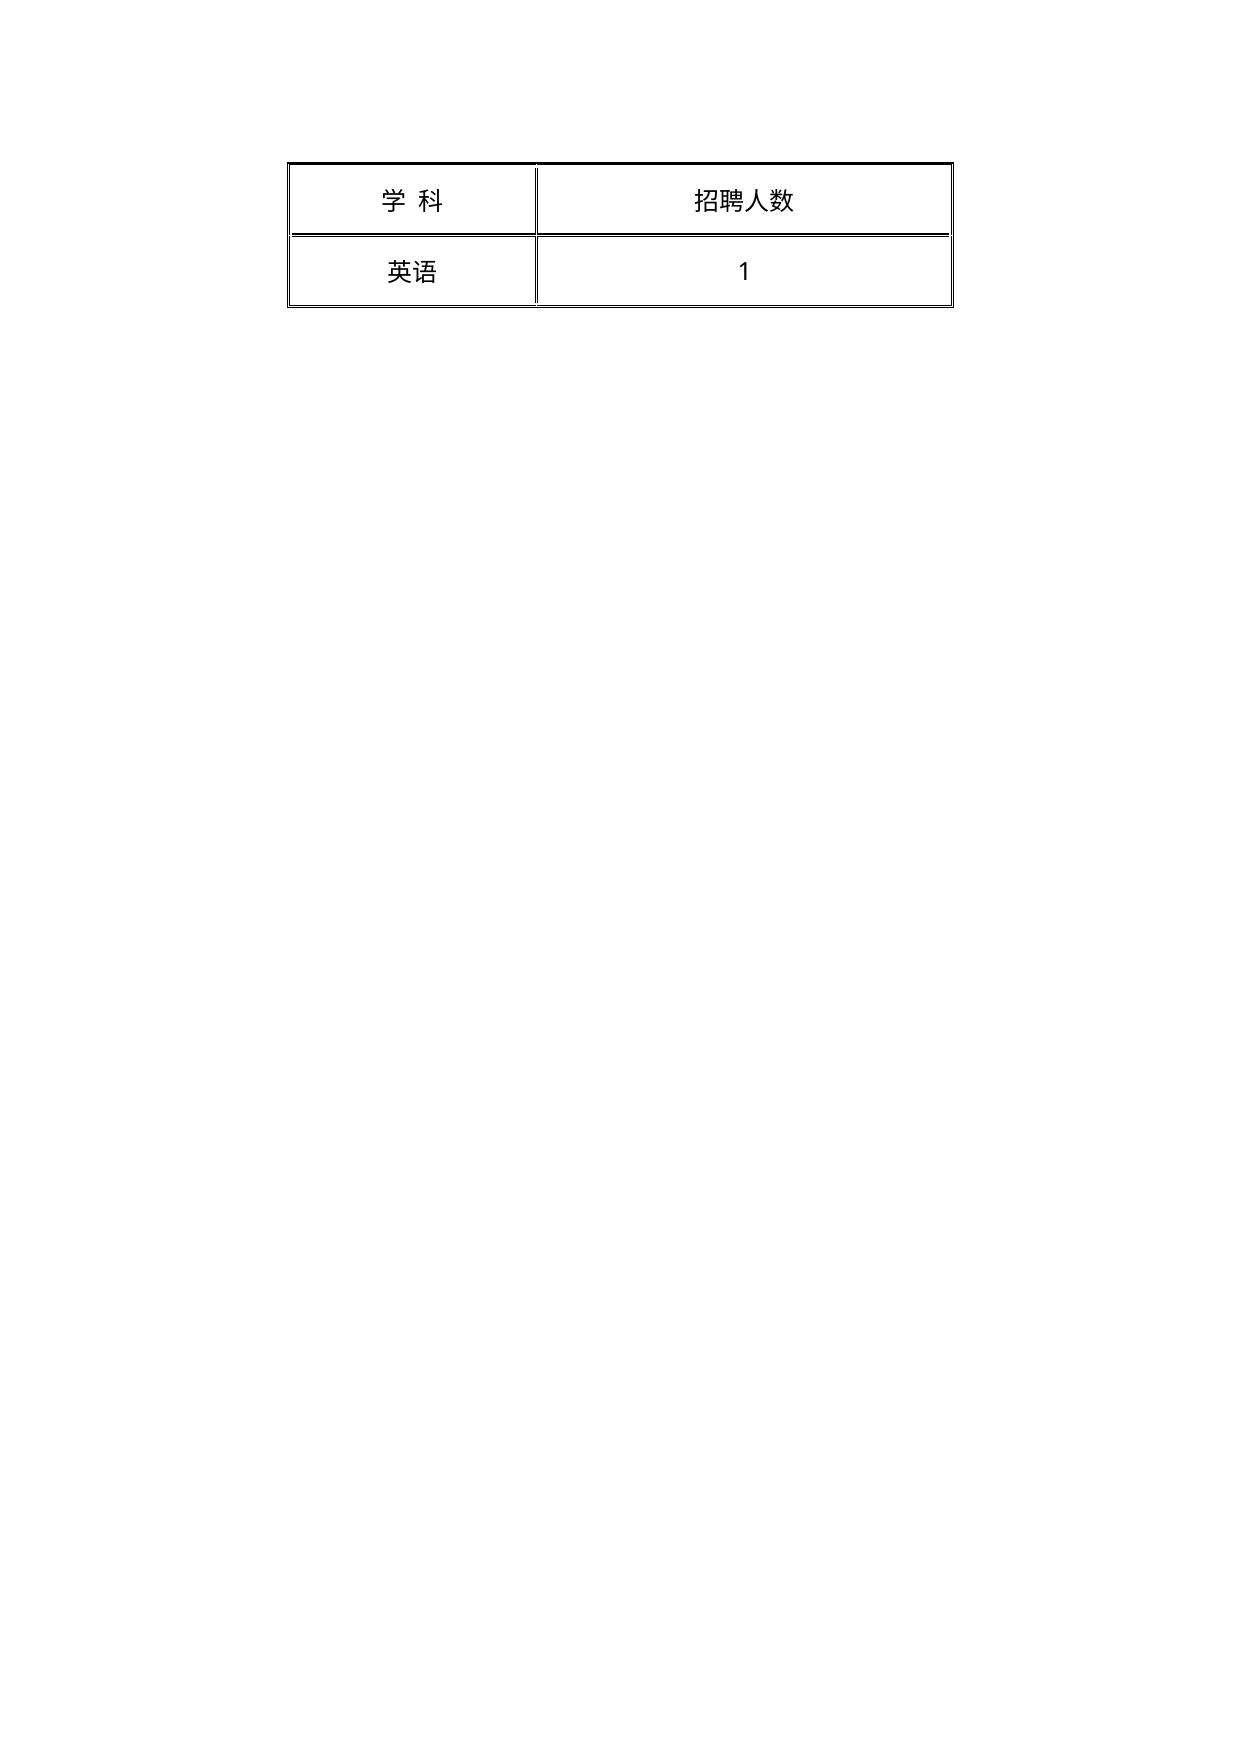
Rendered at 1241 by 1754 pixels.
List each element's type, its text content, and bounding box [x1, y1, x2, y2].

table_header 学 科 [290, 165, 536, 233]
table_cell 1 [536, 233, 951, 305]
table_cell 英语 [290, 233, 536, 305]
table_header 招聘人数 [536, 165, 951, 233]
